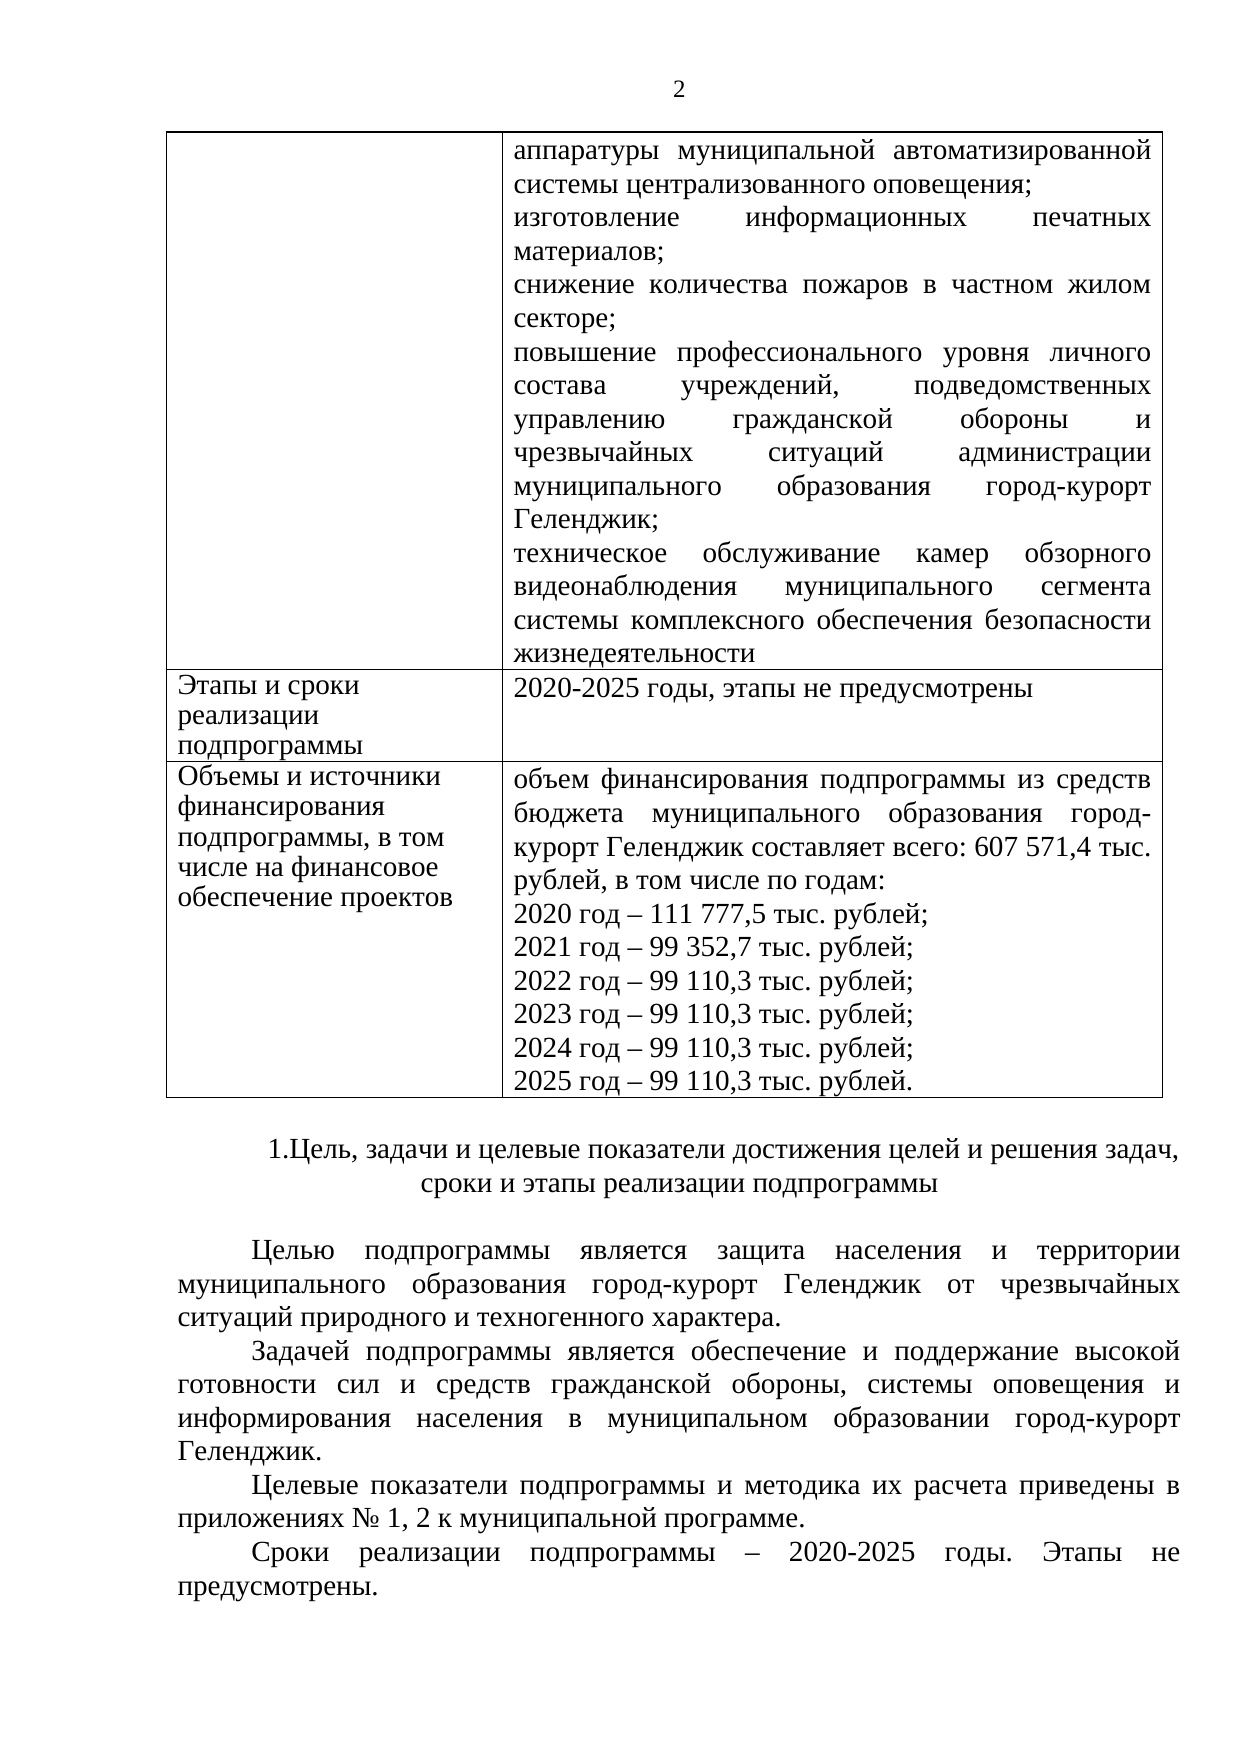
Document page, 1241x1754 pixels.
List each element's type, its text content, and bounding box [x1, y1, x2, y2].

table_cell Этапы и сроки реализации подпрограммы [167, 670, 502, 761]
text Целью подпрограммы является защита населения и территории муниципального образования город-курорт Геленджик от чрезвычайных ситуаций природного и техногенного характера. [177, 1232, 1181, 1333]
text Сроки реализации подпрограммы – 2020-2025 годы. Этапы не предусмотрены. [177, 1534, 1181, 1601]
table_cell объем финансирования подпрограммы из средств бюджета муниципального образования город-курорт Геленджик составляет всего: 607 571,4 тыс. рублей, в том числе по годам: 2020 год – 111 777,5 тыс. рублей; 2021 год – 99 352,7 тыс. рублей; 2022 год – 99 110,3 тыс. рублей; 2023 год – 99 110,3 тыс. рублей; 2024 год – 99 110,3 тыс. рублей; 2025 год – 99 110,3 тыс. рублей. [503, 762, 1162, 1097]
text 1.Цель, задачи и целевые показатели достижения целей и решения задач, сроки и этапы реализации подпрограммы [177, 1132, 1181, 1199]
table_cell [503, 133, 1162, 669]
text Целевые показатели подпрограммы и методика их расчета приведены в приложениях № 1, 2 к муниципальной программе. [177, 1467, 1181, 1534]
table_cell 2020-2025 годы, этапы не предусмотрены [503, 670, 1162, 761]
table_cell Объемы и источники финансирования подпрограммы, в том числе на финансовое обеспечение проектов [167, 762, 502, 1097]
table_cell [167, 133, 502, 669]
text Задачей подпрограммы является обеспечение и поддержание высокой готовности сил и средств гражданской обороны, системы оповещения и информирования населения в муниципальном образовании город-курорт Геленджик. [177, 1333, 1181, 1467]
